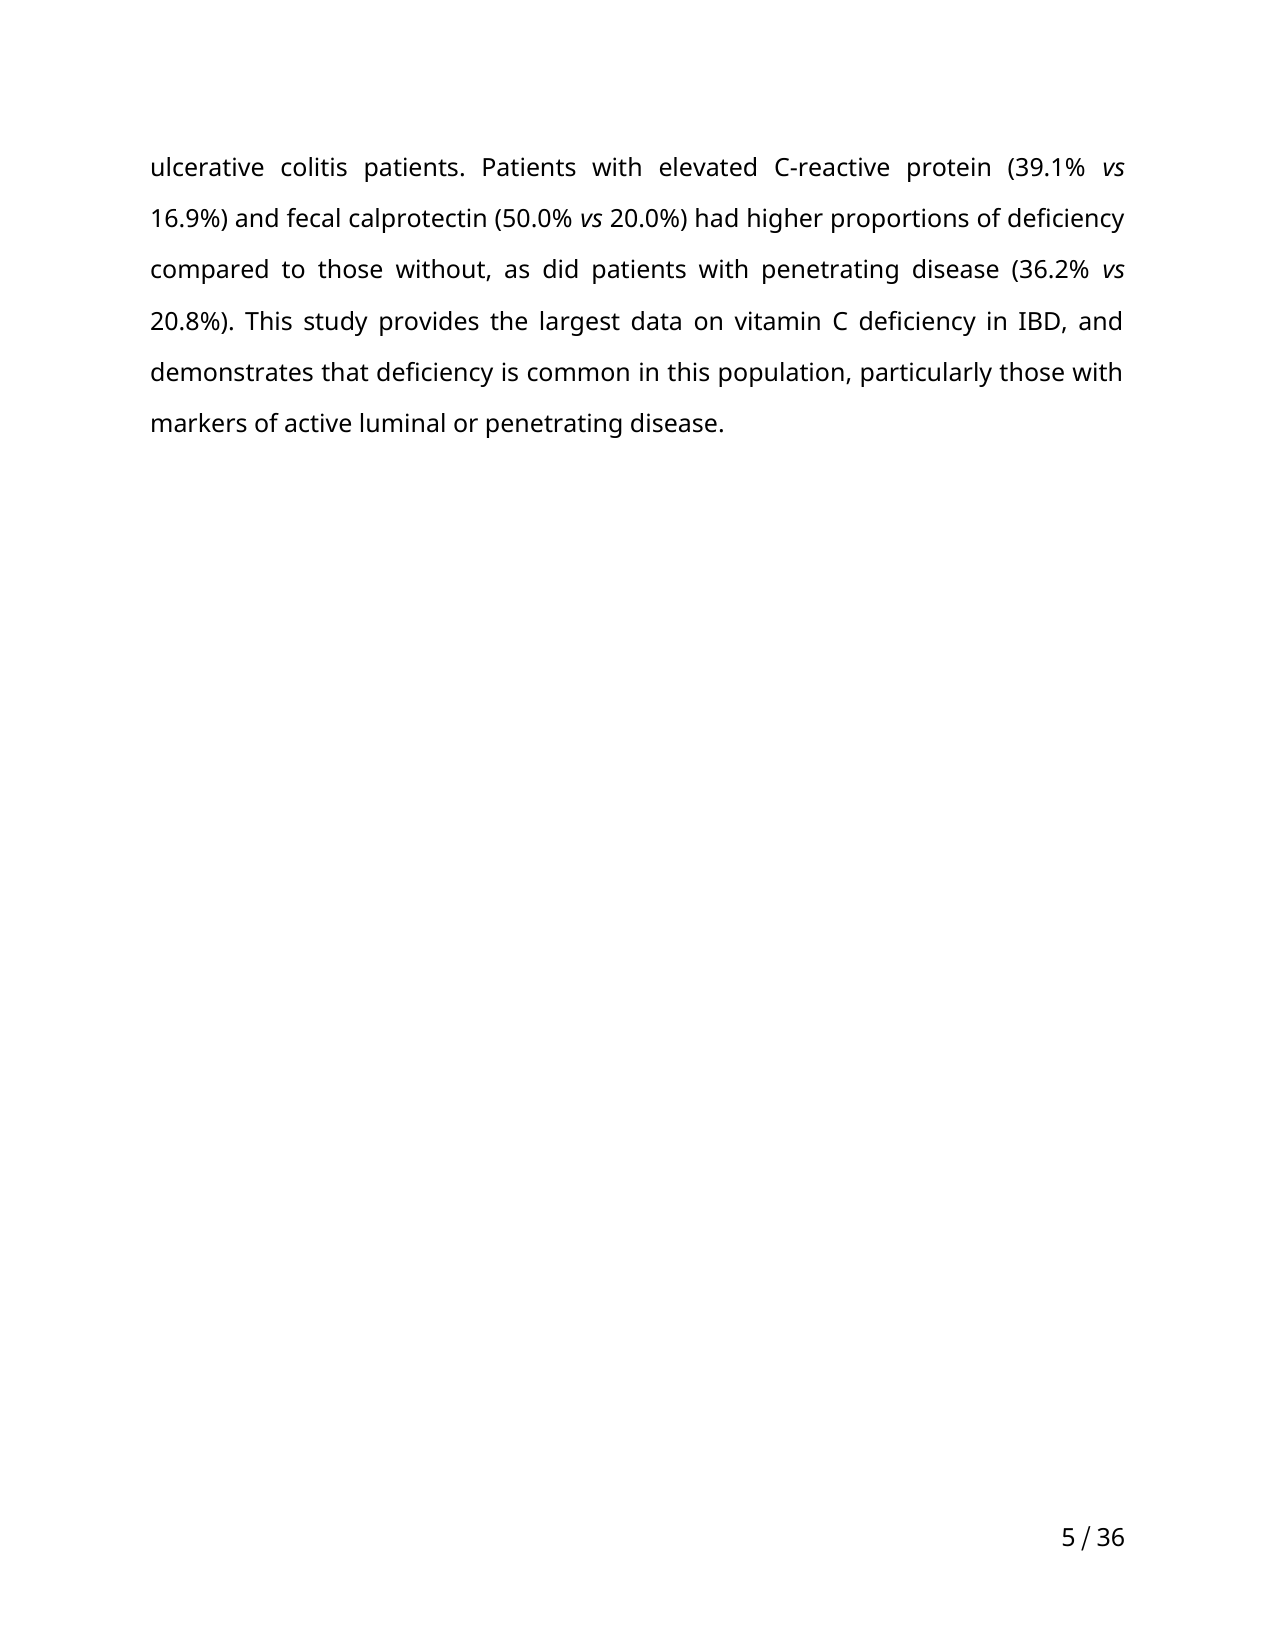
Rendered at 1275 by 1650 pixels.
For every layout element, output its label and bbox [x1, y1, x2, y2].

text [150, 150, 1125, 439]
